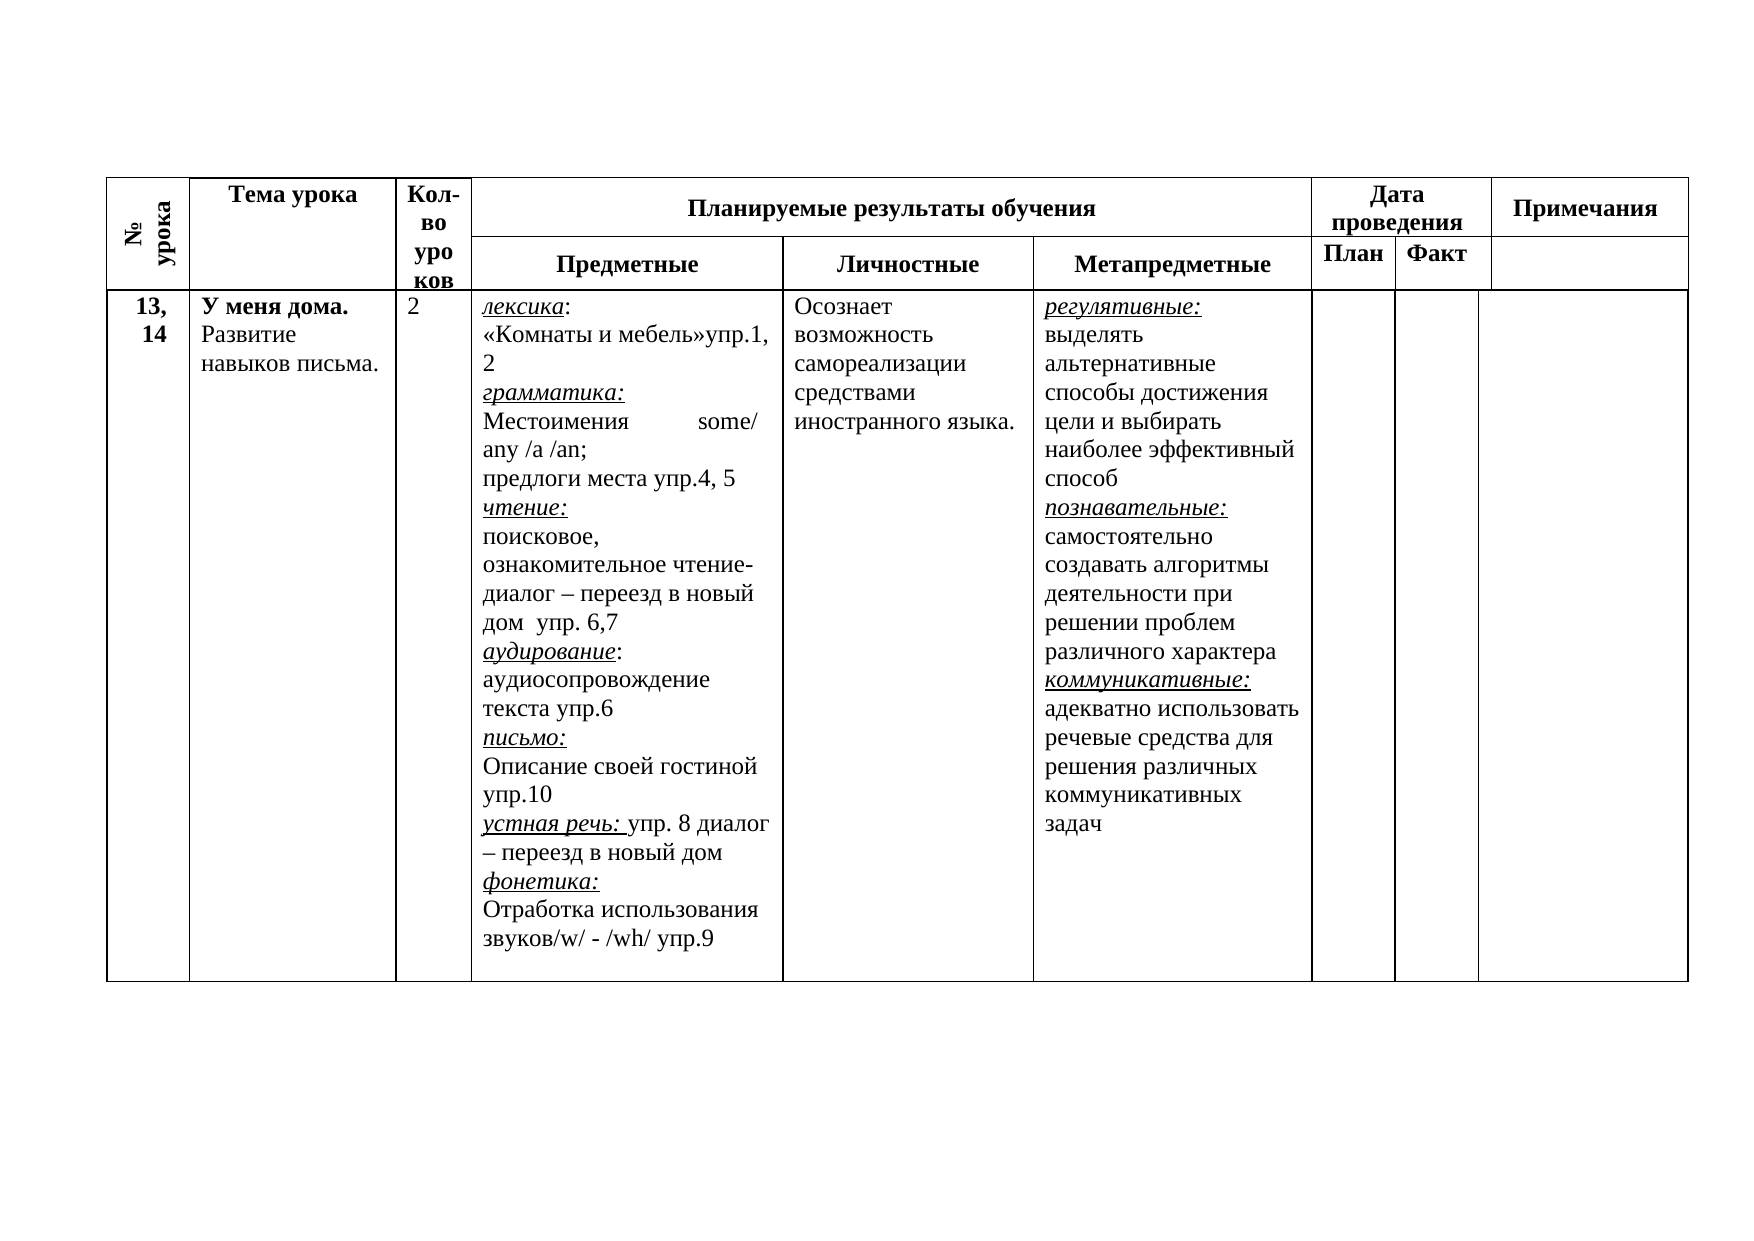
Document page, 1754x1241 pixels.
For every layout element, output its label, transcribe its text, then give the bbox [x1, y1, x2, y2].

table_cell План [1312, 237, 1395, 289]
table_header Кол-во уроков [397, 179, 471, 289]
table_header Дата проведения [1312, 178, 1491, 236]
table_cell Факт [1396, 237, 1491, 289]
table_cell 13, 14 [108, 291, 189, 981]
table_cell [1492, 237, 1688, 289]
table_header Примечания [1492, 178, 1688, 236]
table_cell Личностные [784, 237, 1033, 289]
table_cell Предметные [472, 237, 782, 289]
table_cell регулятивные: выделять альтернативные способы достижения цели и выбирать наиболее эффективный способ познавательные: самостоятельно создавать алгоритмы деятельности при решении проблем различного характера коммуникативные: адекватно использовать речевые средства для решения различных коммуникативных задач [1034, 291, 1311, 981]
table_cell [1396, 291, 1478, 981]
table_cell [1313, 291, 1394, 981]
table_header Планируемые результаты обучения [472, 178, 1311, 236]
table_cell [1479, 291, 1687, 981]
table_cell 2 [397, 291, 471, 981]
table_header № урока [107, 178, 189, 289]
table_cell Осознает возможность самореализации средствами иностранного языка. [784, 291, 1033, 981]
table_cell У меня дома. Развитие навыков письма. [190, 291, 395, 981]
table_cell лексика: «Комнаты и мебель»упр.1, 2 грамматика: Местоимения some/ any /a /an; предлоги места упр.4, 5 чтение: поисковое, ознакомительное чтение-диалог – переезд в новый дом упр. 6,7 аудирование: аудиосопровождение текста упр.6 письмо: Описание своей гостиной упр.10 устная речь: упр. 8 диалог – переезд в новый дом фонетика: Отработка использования звуков/w/ - /wh/ упр.9 [472, 291, 782, 981]
table_header Тема урока [190, 179, 395, 289]
table_cell Метапредметные [1034, 237, 1311, 289]
